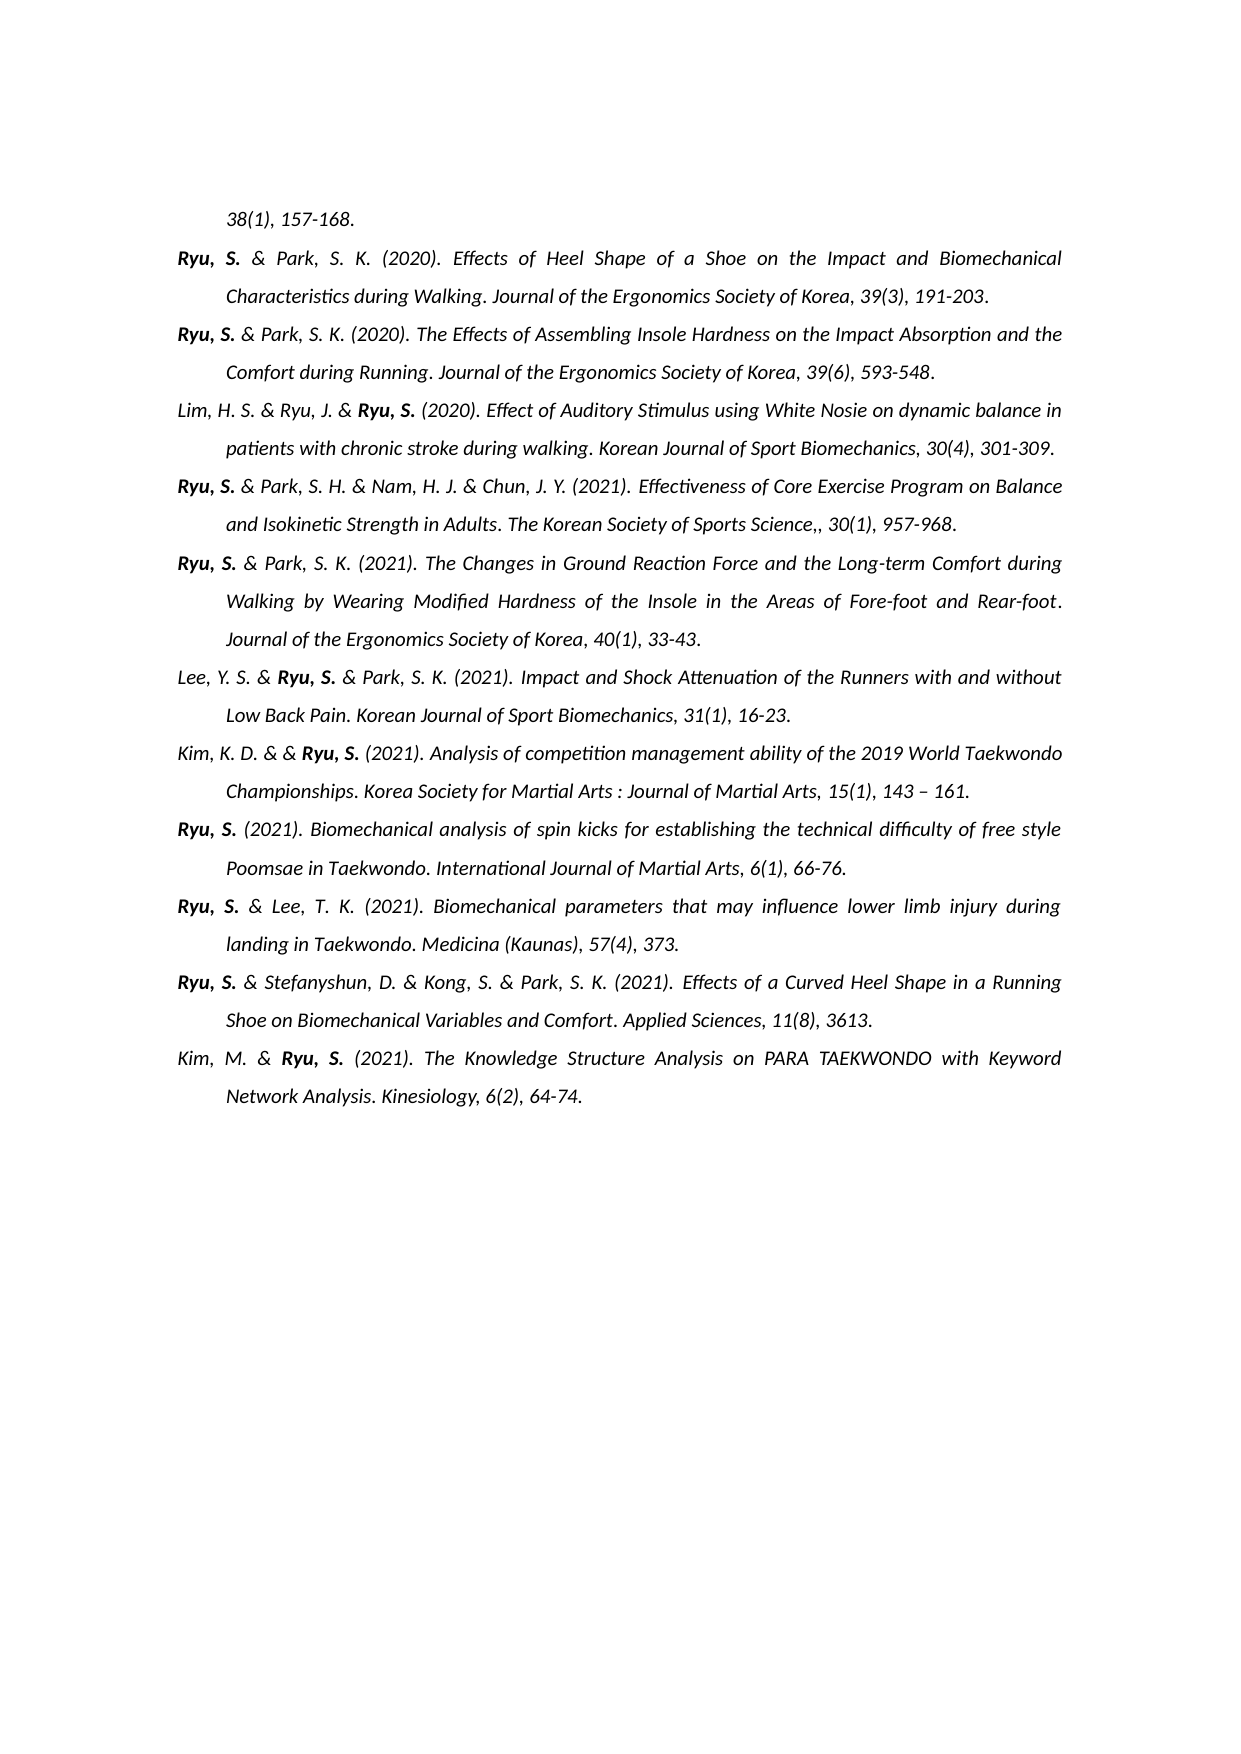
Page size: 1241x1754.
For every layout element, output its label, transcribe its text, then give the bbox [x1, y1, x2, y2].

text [177, 207, 1063, 232]
text Ryu, S. & Park, S. K. (2020). Effects of Heel Shape of a Shoe on the Impact and Biomechanical Characteristics during Walking. Journal of the Ergonomics Society of Korea, 39(3), 191-203. [177, 245, 1063, 308]
text Ryu, S. & Park, S. K. (2021). The Changes in Ground Reaction Force and the Long-term Comfort during Walking by Wearing Modified Hardness of the Insole in the Areas of Fore-foot and Rear-foot. Journal of the Ergonomics Society of Korea, 40(1), 33-43. [177, 550, 1063, 651]
text Kim, M. & Ryu, S. (2021). The Knowledge Structure Analysis on PARA TAEKWONDO with Keyword Network Analysis. Kinesiology, 6(2), 64-74. [177, 1045, 1063, 1109]
text Ryu, S. & Lee, T. K. (2021). Biomechanical parameters that may influence lower limb injury during landing in Taekwondo. Medicina (Kaunas), 57(4), 373. [177, 893, 1063, 956]
text Lee, Y. S. & Ryu, S. & Park, S. K. (2021). Impact and Shock Attenuation of the Runners with and without Low Back Pain. Korean Journal of Sport Biomechanics, 31(1), 16-23. [177, 664, 1063, 728]
text Lim, H. S. & Ryu, J. & Ryu, S. (2020). Effect of Auditory Stimulus using White Nosie on dynamic balance in patients with chronic stroke during walking. Korean Journal of Sport Biomechanics, 30(4), 301-309. [177, 397, 1063, 461]
text Ryu, S. & Park, S. H. & Nam, H. J. & Chun, J. Y. (2021). Effectiveness of Core Exercise Program on Balance and Isokinetic Strength in Adults. The Korean Society of Sports Science,, 30(1), 957-968. [177, 473, 1063, 537]
text Ryu, S. (2021). Biomechanical analysis of spin kicks for establishing the technical difficulty of free style Poomsae in Taekwondo. International Journal of Martial Arts, 6(1), 66-76. [177, 817, 1063, 880]
text Kim, K. D. & & Ryu, S. (2021). Analysis of competition management ability of the 2019 World Taekwondo Championships. Korea Society for Martial Arts : Journal of Martial Arts, 15(1), 143 – 161. [177, 740, 1063, 804]
text Ryu, S. & Park, S. K. (2020). The Effects of Assembling Insole Hardness on the Impact Absorption and the Comfort during Running. Journal of the Ergonomics Society of Korea, 39(6), 593-548. [177, 321, 1063, 384]
text Ryu, S. & Stefanyshun, D. & Kong, S. & Park, S. K. (2021). Effects of a Curved Heel Shape in a Running Shoe on Biomechanical Variables and Comfort. Applied Sciences, 11(8), 3613. [177, 969, 1063, 1033]
